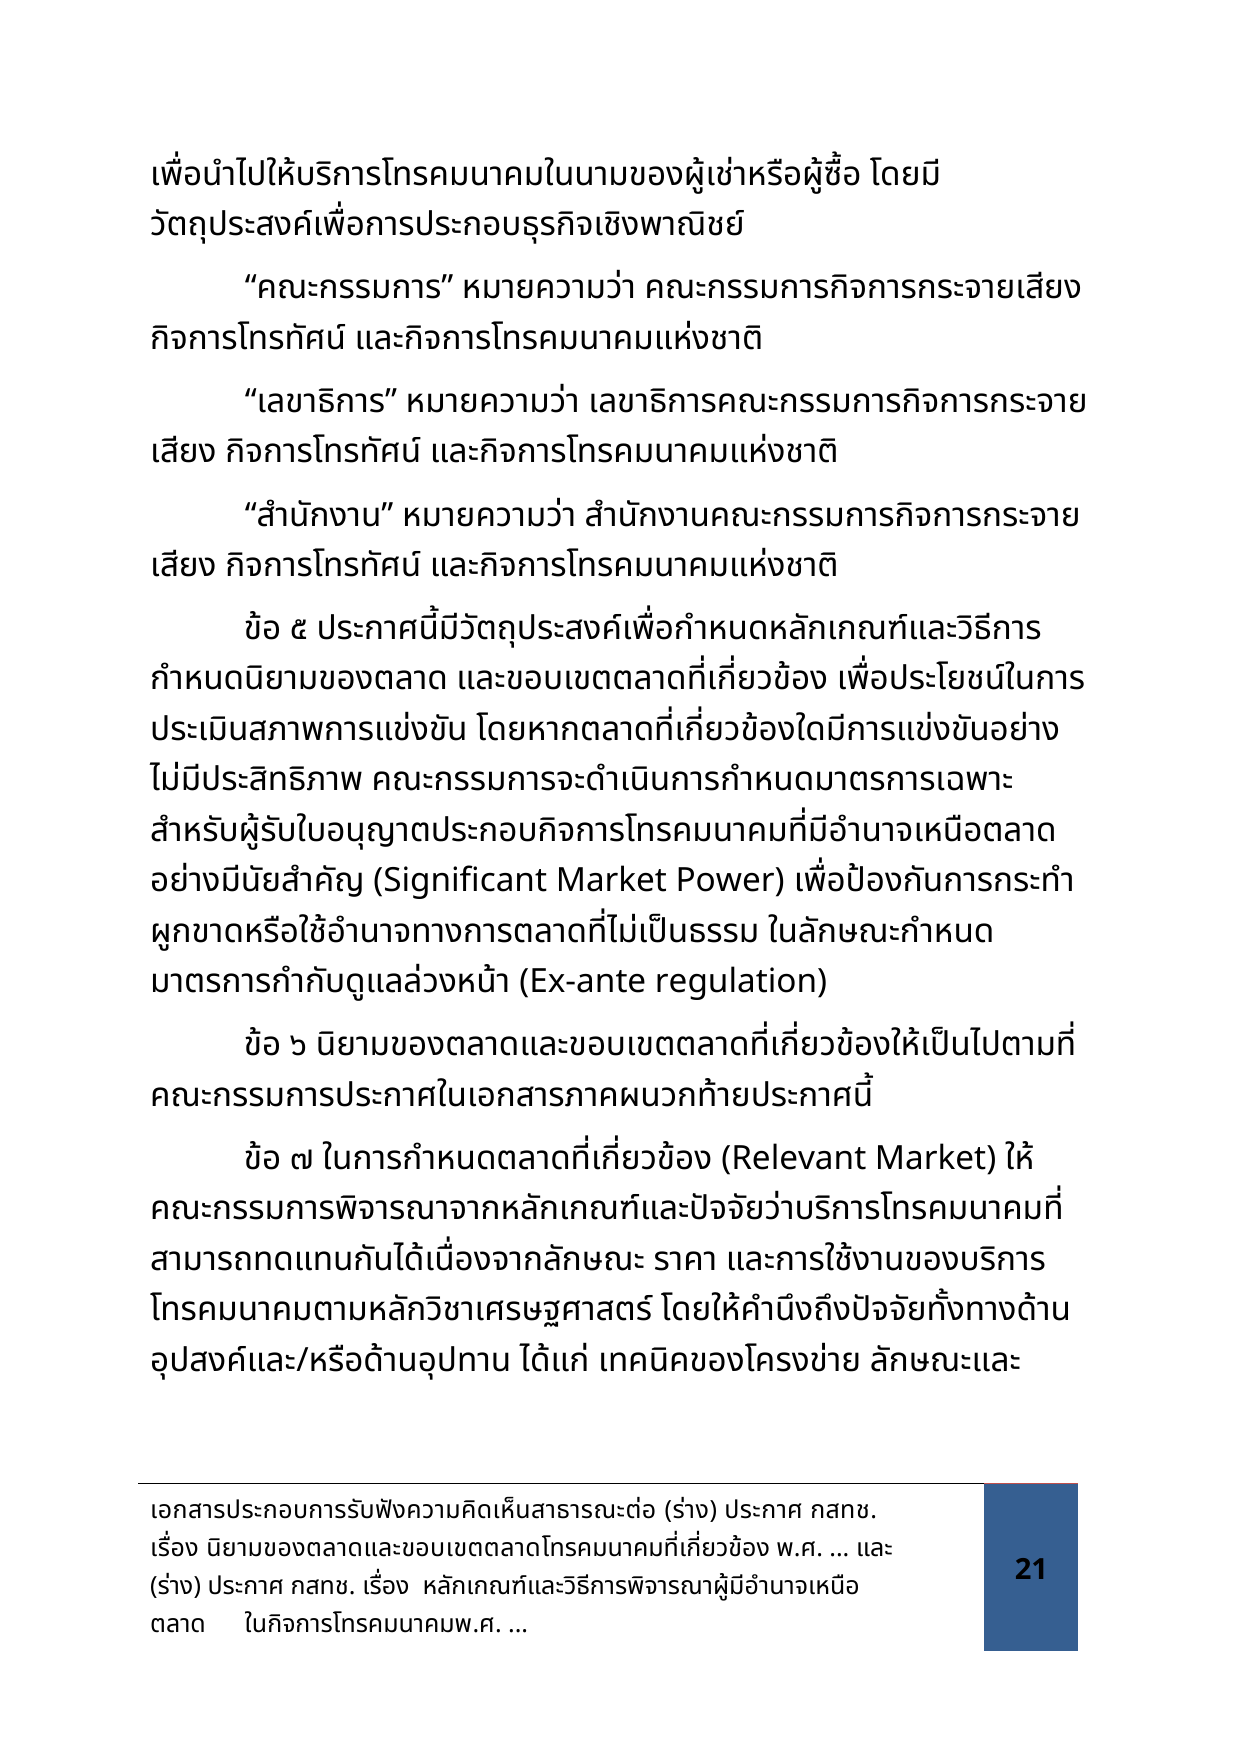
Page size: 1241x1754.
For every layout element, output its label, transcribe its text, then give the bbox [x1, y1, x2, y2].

text ข้อ ๖ นิยามของตลาดและขอบเขตตลาดที่เกี่ยวข้องให้เป็นไปตามที่คณะกรรมการประกาศในเอกสารภาคผนวกท้ายประกาศนี้ [150, 1020, 1090, 1121]
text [150, 150, 1090, 251]
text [150, 1133, 1090, 1386]
text “สำนักงาน” หมายความว่า สำนักงานคณะกรรมการกิจการกระจายเสียง กิจการโทรทัศน์ และกิจการโทรคมนาคมแห่งชาติ [150, 490, 1090, 591]
text “คณะกรรมการ” หมายความว่า คณะกรรมการกิจการกระจายเสียง กิจการโทรทัศน์ และกิจการโทรคมนาคมแห่งชาติ [150, 263, 1090, 364]
text “เลขาธิการ” หมายความว่า เลขาธิการคณะกรรมการกิจการกระจายเสียง กิจการโทรทัศน์ และกิจการโทรคมนาคมแห่งชาติ [150, 377, 1090, 478]
text ข้อ ๕ ประกาศนี้มีวัตถุประสงค์เพื่อกำหนดหลักเกณฑ์และวิธีการกำหนดนิยามของตลาด และขอบเขตตลาดที่เกี่ยวข้อง เพื่อประโยชน์ในการประเมินสภาพการแข่งขัน โดยหากตลาดที่เกี่ยวข้องใดมีการแข่งขันอย่างไม่มีประสิทธิภาพ คณะกรรมการจะดำเนินการกำหนดมาตรการเฉพาะสำหรับผู้รับใบอนุญาตประกอบกิจการโทรคมนาคมที่มีอำนาจเหนือตลาดอย่างมีนัยสำคัญ (Significant Market Power) เพื่อป้องกันการกระทำผูกขาดหรือใช้อำนาจทางการตลาดที่ไม่เป็นธรรม ในลักษณะกำหนดมาตรการกำกับดูแลล่วงหน้า (Ex-ante regulation) [150, 604, 1090, 1008]
